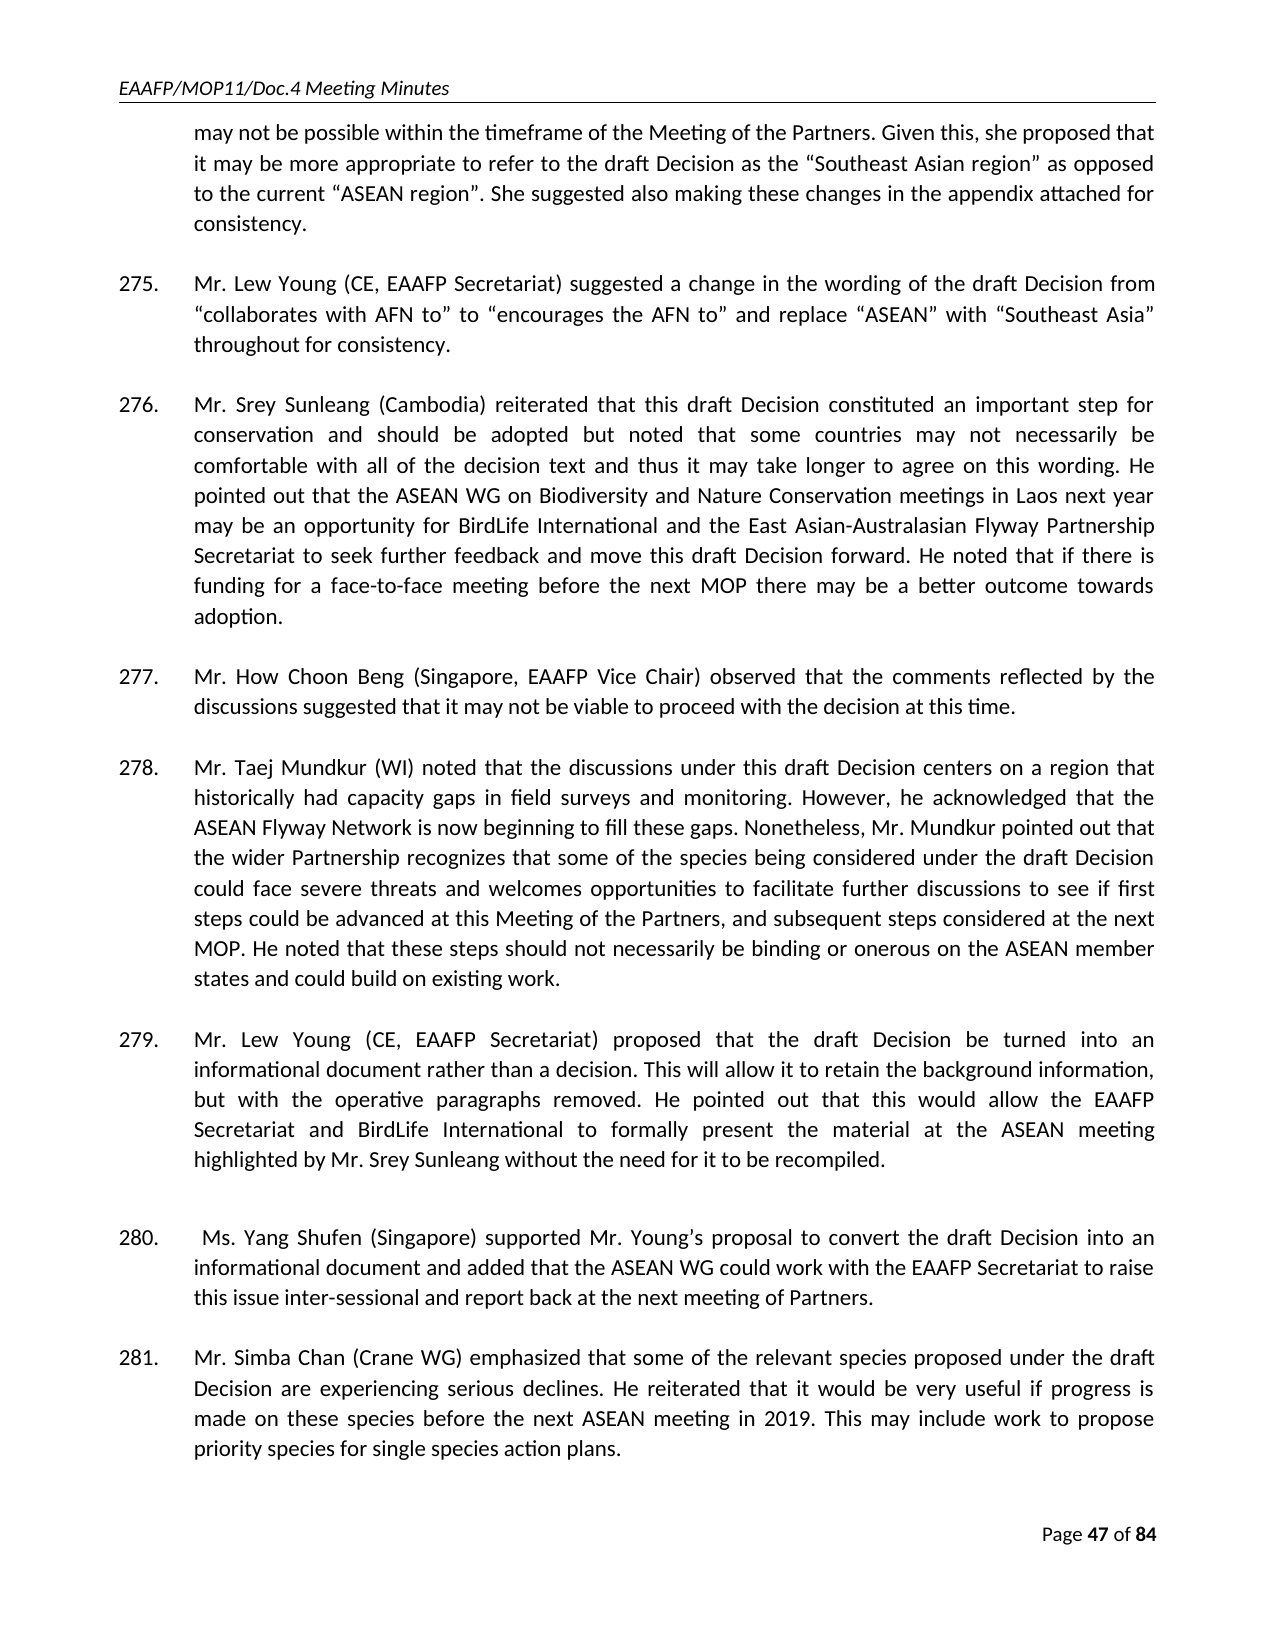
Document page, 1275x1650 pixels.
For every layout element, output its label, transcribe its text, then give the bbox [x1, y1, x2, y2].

list Mr. Lew Young (CE, EAAFP Secretariat) suggested a change in the wording of the draft Decision from “collaborates with AFN to” to “encourages the AFN to” and replace “ASEAN” with “Southeast Asia” throughout for consistency. [118, 269, 1156, 358]
list Mr. Srey Sunleang (Cambodia) reiterated that this draft Decision constituted an important step for conservation and should be adopted but noted that some countries may not necessarily be comfortable with all of the decision text and thus it may take longer to agree on this wording. He pointed out that the ASEAN WG on Biodiversity and Nature Conservation meetings in Laos next year may be an opportunity for BirdLife International and the East Asian-Australasian Flyway Partnership Secretariat to seek further feedback and move this draft Decision forward. He noted that if there is funding for a face-to-face meeting before the next MOP there may be a better outcome towards adoption. [118, 390, 1156, 630]
list Ms. Yang Shufen (Singapore) supported Mr. Young’s proposal to convert the draft Decision into an informational document and added that the ASEAN WG could work with the EAAFP Secretariat to raise this issue inter-sessional and report back at the next meeting of Partners. [118, 1223, 1156, 1311]
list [118, 118, 1156, 237]
list Mr. Lew Young (CE, EAAFP Secretariat) proposed that the draft Decision be turned into an informational document rather than a decision. This will allow it to retain the background information, but with the operative paragraphs removed. He pointed out that this would allow the EAAFP Secretariat and BirdLife International to formally present the material at the ASEAN meeting highlighted by Mr. Srey Sunleang without the need for it to be recompiled. [118, 1025, 1156, 1174]
list Mr. How Choon Beng (Singapore, EAAFP Vice Chair) observed that the comments reflected by the discussions suggested that it may not be viable to proceed with the decision at this time. [118, 662, 1156, 721]
list Mr. Simba Chan (Crane WG) emphasized that some of the relevant species proposed under the draft Decision are experiencing serious declines. He reiterated that it would be very useful if progress is made on these species before the next ASEAN meeting in 2019. This may include work to propose priority species for single species action plans. [118, 1343, 1156, 1462]
list Mr. Taej Mundkur (WI) noted that the discussions under this draft Decision centers on a region that historically had capacity gaps in field surveys and monitoring. However, he acknowledged that the ASEAN Flyway Network is now beginning to fill these gaps. Nonetheless, Mr. Mundkur pointed out that the wider Partnership recognizes that some of the species being considered under the draft Decision could face severe threats and welcomes opportunities to facilitate further discussions to see if first steps could be advanced at this Meeting of the Partners, and subsequent steps considered at the next MOP. He noted that these steps should not necessarily be binding or onerous on the ASEAN member states and could build on existing work. [118, 753, 1156, 992]
